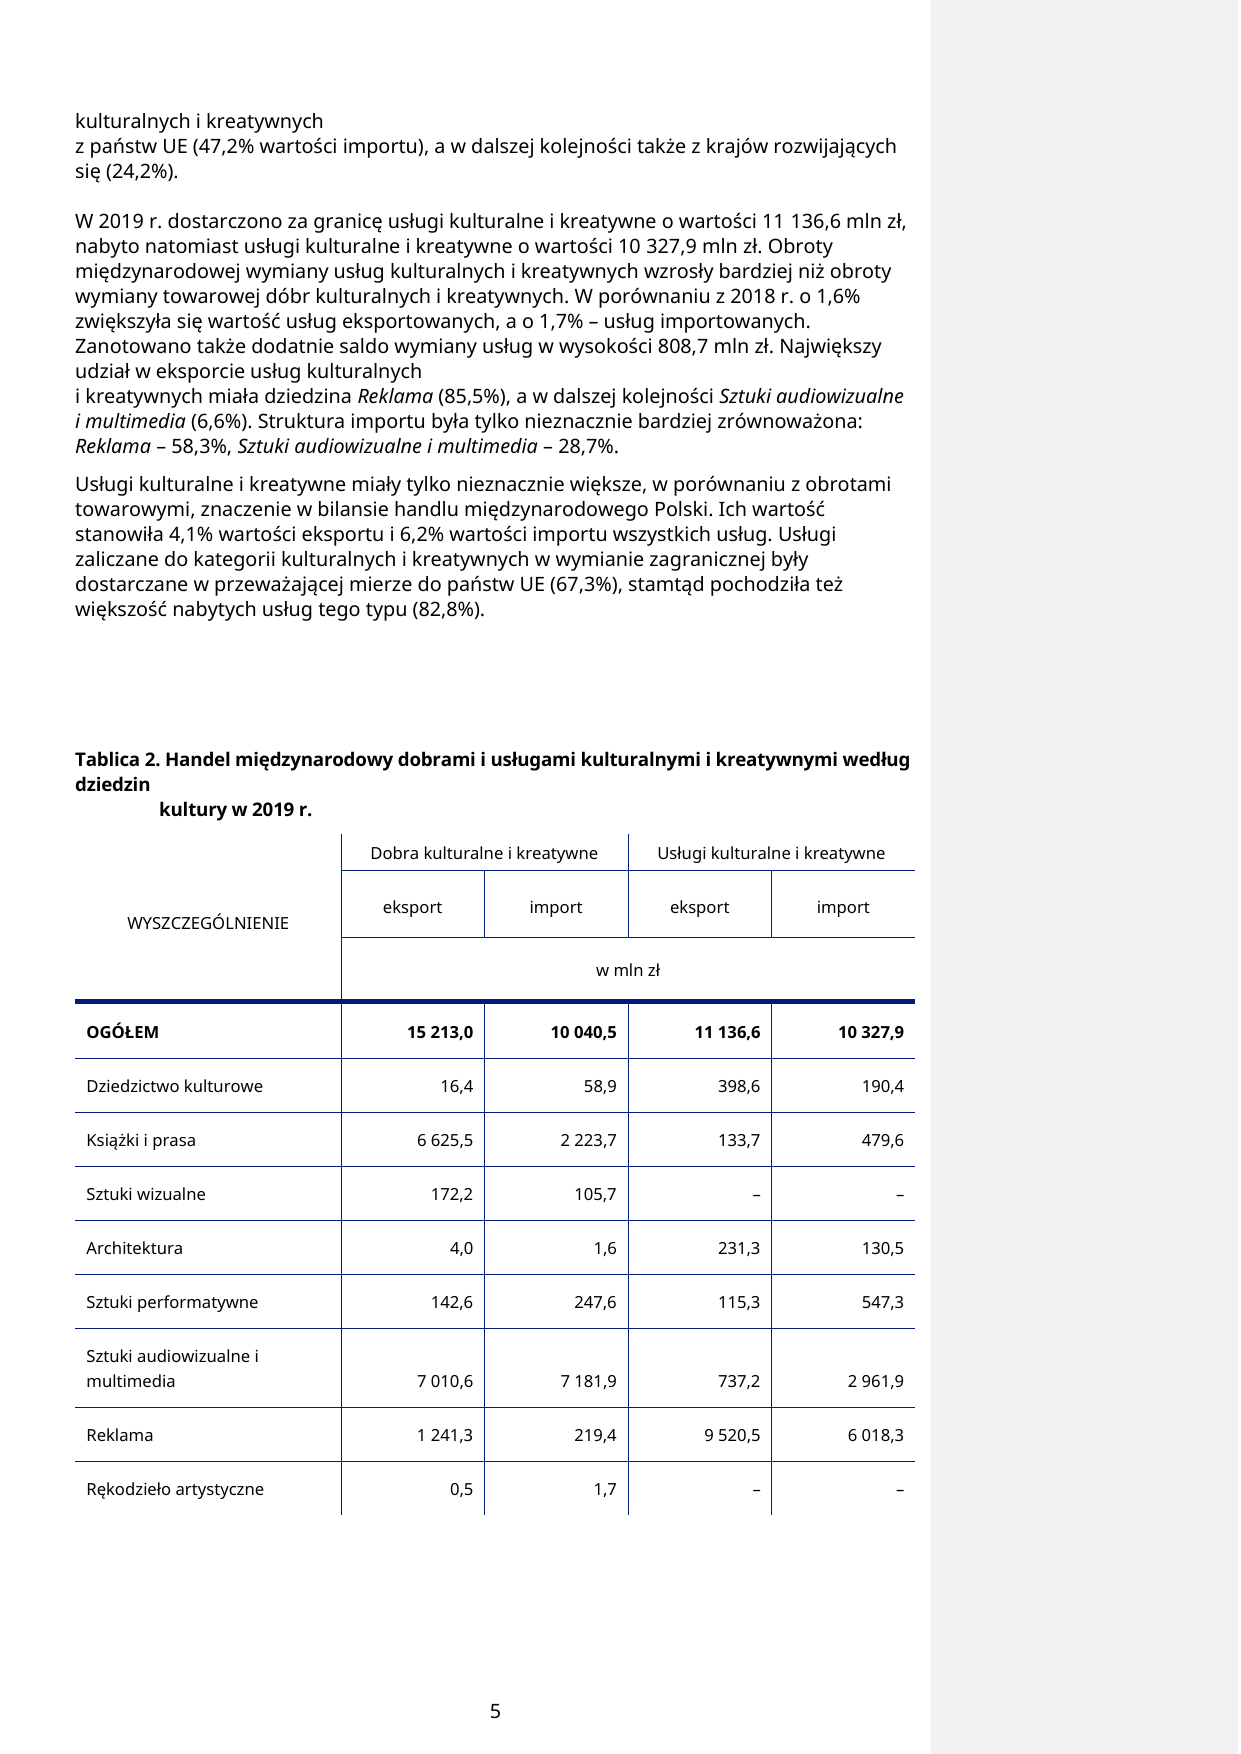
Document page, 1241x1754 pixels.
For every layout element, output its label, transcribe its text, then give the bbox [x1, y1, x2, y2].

table_cell Dziedzictwo kulturowe [75, 1059, 341, 1112]
table_header WYSZCZEGÓLNIENIE [75, 834, 341, 999]
table_cell Rękodzieło artystyczne [75, 1462, 341, 1515]
table_cell 133,7 [629, 1113, 771, 1166]
table_cell OGÓŁEM [75, 1004, 341, 1058]
table_cell w mln zł [342, 938, 915, 999]
table_cell 4,0 [342, 1221, 484, 1274]
table_cell 115,3 [629, 1275, 771, 1328]
table_cell eksport [342, 871, 484, 937]
table_cell – [629, 1167, 771, 1220]
table_cell 16,4 [342, 1059, 484, 1112]
table_cell 247,6 [485, 1275, 628, 1328]
table_cell 105,7 [485, 1167, 628, 1220]
table_cell 58,9 [485, 1059, 628, 1112]
text Usługi kulturalne i kreatywne miały tylko nieznacznie większe, w porównaniu z obrotami towarowymi, znaczenie w bilansie handlu międzynarodowego Polski. Ich wartość stanowiła 4,1% wartości eksportu i 6,2% wartości importu wszystkich usług. Usługi zaliczane do kategorii kulturalnych i kreatywnych w wymianie zagranicznej były dostarczane w przeważającej mierze do państw UE (67,3%), stamtąd pochodziła też większość nabytych usług tego typu (82,8%). [75, 471, 915, 621]
table_cell 172,2 [342, 1167, 484, 1220]
table_cell 0,5 [342, 1462, 484, 1515]
table_cell import [485, 871, 628, 937]
table_cell 7 181,9 [485, 1329, 628, 1407]
text Tablica 2. Handel międzynarodowy dobrami i usługami kulturalnymi i kreatywnymi według dziedzin kultury w 2019 r. [75, 746, 915, 821]
table_cell 479,6 [772, 1113, 915, 1166]
table_cell eksport [629, 871, 771, 937]
table_cell Sztuki audiowizualne i multimedia [75, 1329, 341, 1407]
table_cell Sztuki wizualne [75, 1167, 341, 1220]
table_cell 11 136,6 [629, 1004, 771, 1058]
table_cell 10 040,5 [485, 1004, 628, 1058]
table_cell Książki i prasa [75, 1113, 341, 1166]
table_cell 2 961,9 [772, 1329, 915, 1407]
table_cell 142,6 [342, 1275, 484, 1328]
table_cell Reklama [75, 1408, 341, 1461]
table_cell 231,3 [629, 1221, 771, 1274]
table_cell 9 520,5 [629, 1408, 771, 1461]
table_cell 130,5 [772, 1221, 915, 1274]
table_cell 10 327,9 [772, 1004, 915, 1058]
table_cell Architektura [75, 1221, 341, 1274]
table_cell 737,2 [629, 1329, 771, 1407]
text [75, 108, 915, 183]
table_cell 7 010,6 [342, 1329, 484, 1407]
table_cell – [629, 1462, 771, 1515]
table_cell 1,6 [485, 1221, 628, 1274]
table_cell – [772, 1462, 915, 1515]
table_cell 2 223,7 [485, 1113, 628, 1166]
table_cell 547,3 [772, 1275, 915, 1328]
table_cell 1 241,3 [342, 1408, 484, 1461]
text W 2019 r. dostarczono za granicę usługi kulturalne i kreatywne o wartości 11 136,6 mln zł, nabyto natomiast usługi kulturalne i kreatywne o wartości 10 327,9 mln zł. Obroty międzynarodowej wymiany usług kulturalnych i kreatywnych wzrosły bardziej niż obroty wymiany towarowej dóbr kulturalnych i kreatywnych. W porównaniu z 2018 r. o 1,6% zwiększyła się wartość usług eksportowanych, a o 1,7% – usług importowanych. Zanotowano także dodatnie saldo wymiany usług w wysokości 808,7 mln zł. Największy udział w eksporcie usług kulturalnych i kreatywnych miała dziedzina Reklama (85,5%), a w dalszej kolejności Sztuki audiowizualne i multimedia (6,6%). Struktura importu była tylko nieznacznie bardziej zrównoważona: Reklama – 58,3%, Sztuki audiowizualne i multimedia – 28,7%. [75, 208, 915, 458]
table_cell 15 213,0 [342, 1004, 484, 1058]
table_cell import [772, 871, 915, 937]
table_cell 398,6 [629, 1059, 771, 1112]
table_cell Sztuki performatywne [75, 1275, 341, 1328]
table_header Usługi kulturalne i kreatywne [629, 834, 915, 870]
table_cell 6 018,3 [772, 1408, 915, 1461]
table_cell 6 625,5 [342, 1113, 484, 1166]
table_cell – [772, 1167, 915, 1220]
table_cell 219,4 [485, 1408, 628, 1461]
table_cell 1,7 [485, 1462, 628, 1515]
table_cell 190,4 [772, 1059, 915, 1112]
table_header Dobra kulturalne i kreatywne [342, 834, 628, 870]
